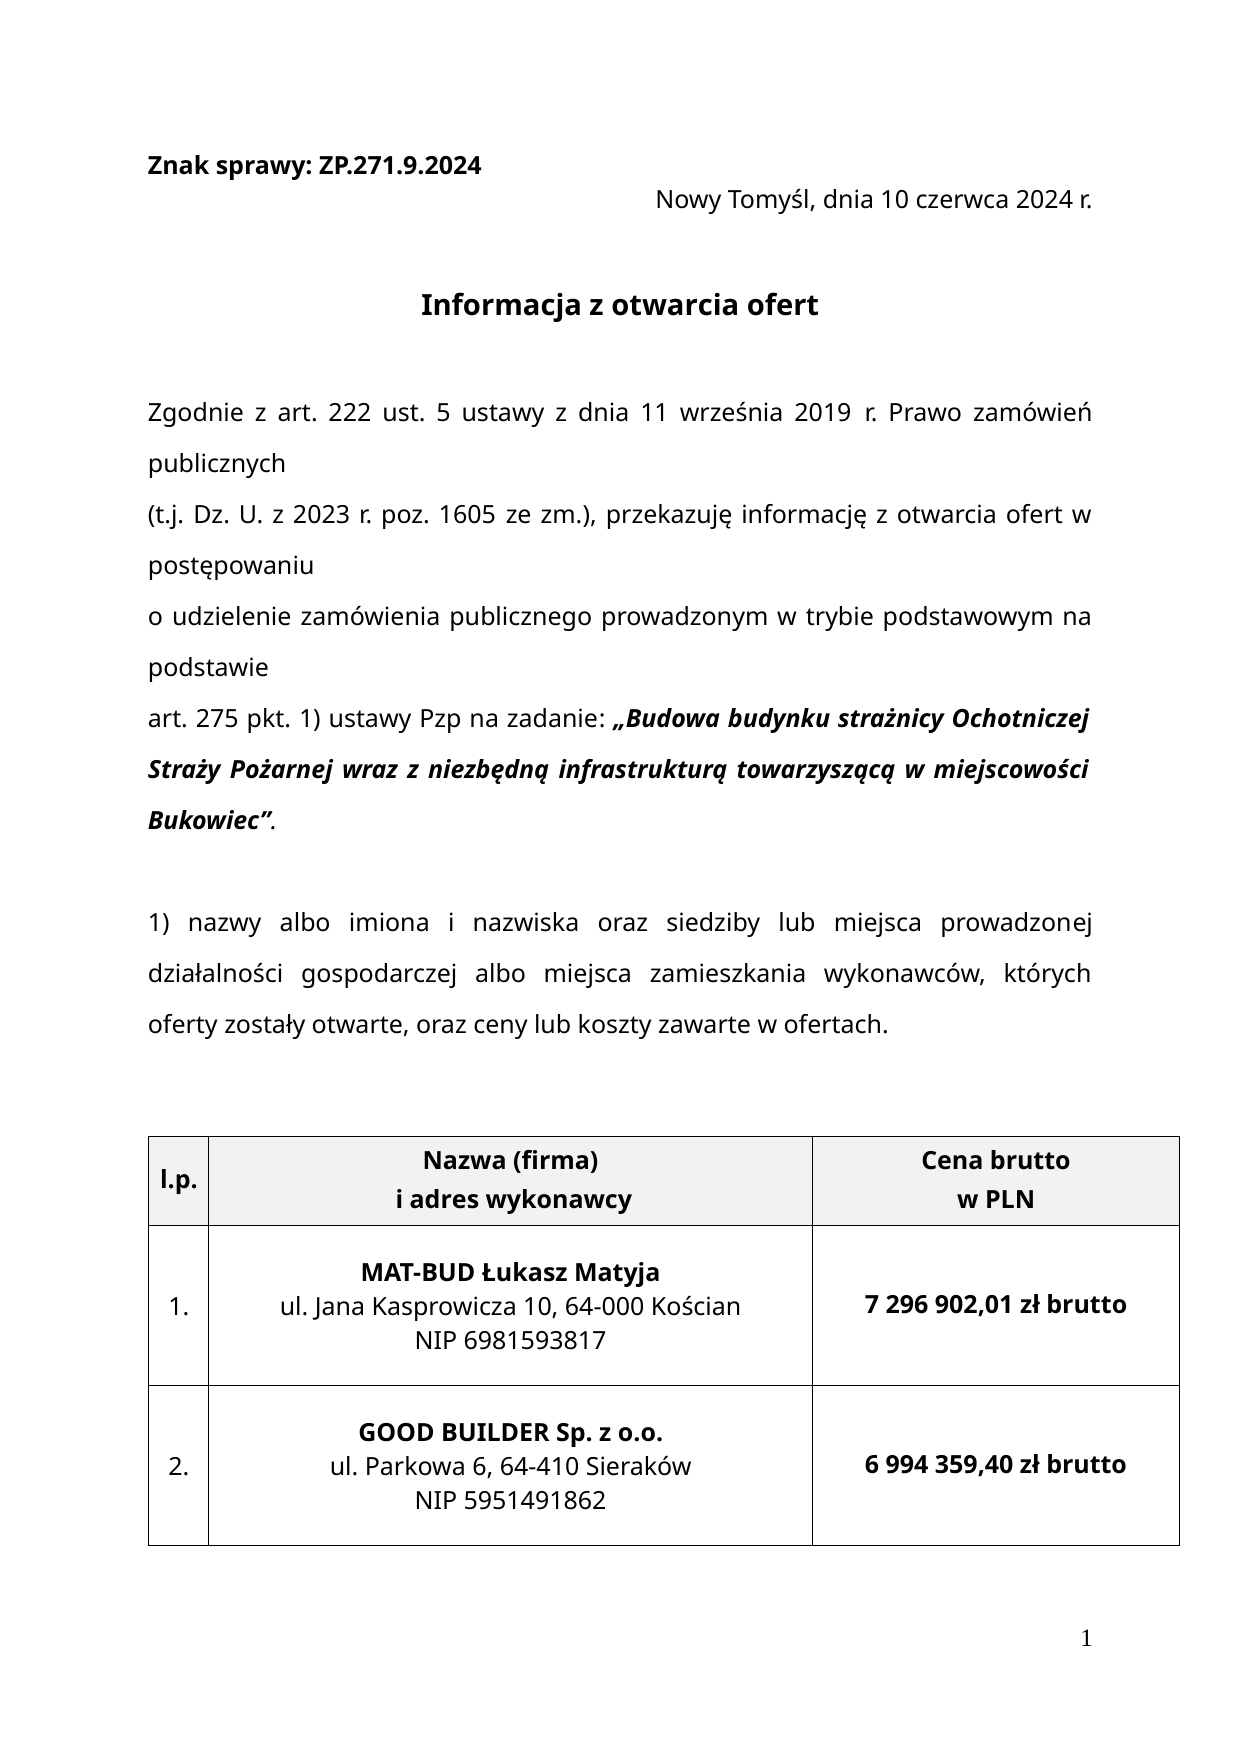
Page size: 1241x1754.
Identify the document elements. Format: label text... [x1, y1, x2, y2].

table_cell MAT-BUD Łukasz Matyja ul. Jana Kasprowicza 10, 64-000 Kościan NIP 6981593817 [209, 1226, 812, 1385]
text Nowy Tomyśl, dnia 10 czerwca 2024 r. [148, 182, 1093, 216]
text Informacja z otwarcia ofert [148, 284, 1093, 323]
text 1) nazwy albo imiona i nazwiska oraz siedziby lub miejsca prowadzonej działalności gospodarczej albo miejsca zamieszkania wykonawców, których oferty zostały otwarte, oraz ceny lub koszty zawarte w ofertach. [148, 905, 1093, 1041]
subtitle Zgodnie z art. 222 ust. 5 ustawy z dnia 11 września 2019 r. Prawo zamówień publicznych (t.j. Dz. U. z 2023 r. poz. 1605 ze zm.), przekazuję informację z otwarcia ofert w postępowaniu o udzielenie zamówienia publicznego prowadzonym w trybie podstawowym na podstawie art. 275 pkt. 1) ustawy Pzp na zadanie: „Budowa budynku strażnicy Ochotniczej Straży Pożarnej wraz z niezbędną infrastrukturą towarzyszącą w miejscowości Bukowiec”. [148, 394, 1093, 837]
table_cell GOOD BUILDER Sp. z o.o. ul. Parkowa 6, 64-410 Sieraków NIP 5951491862 [209, 1386, 812, 1545]
table_header Nazwa (firma) i adres wykonawcy [209, 1137, 812, 1225]
table_cell 7 296 902,01 zł brutto [813, 1226, 1179, 1385]
table_cell 6 994 359,40 zł brutto [813, 1386, 1179, 1545]
table_cell 2. [149, 1386, 208, 1545]
table_header Cena brutto w PLN [813, 1137, 1179, 1225]
text Znak sprawy: ZP.271.9.2024 [148, 148, 1093, 182]
table_cell 1. [149, 1226, 208, 1385]
table_header l.p. [149, 1137, 208, 1225]
